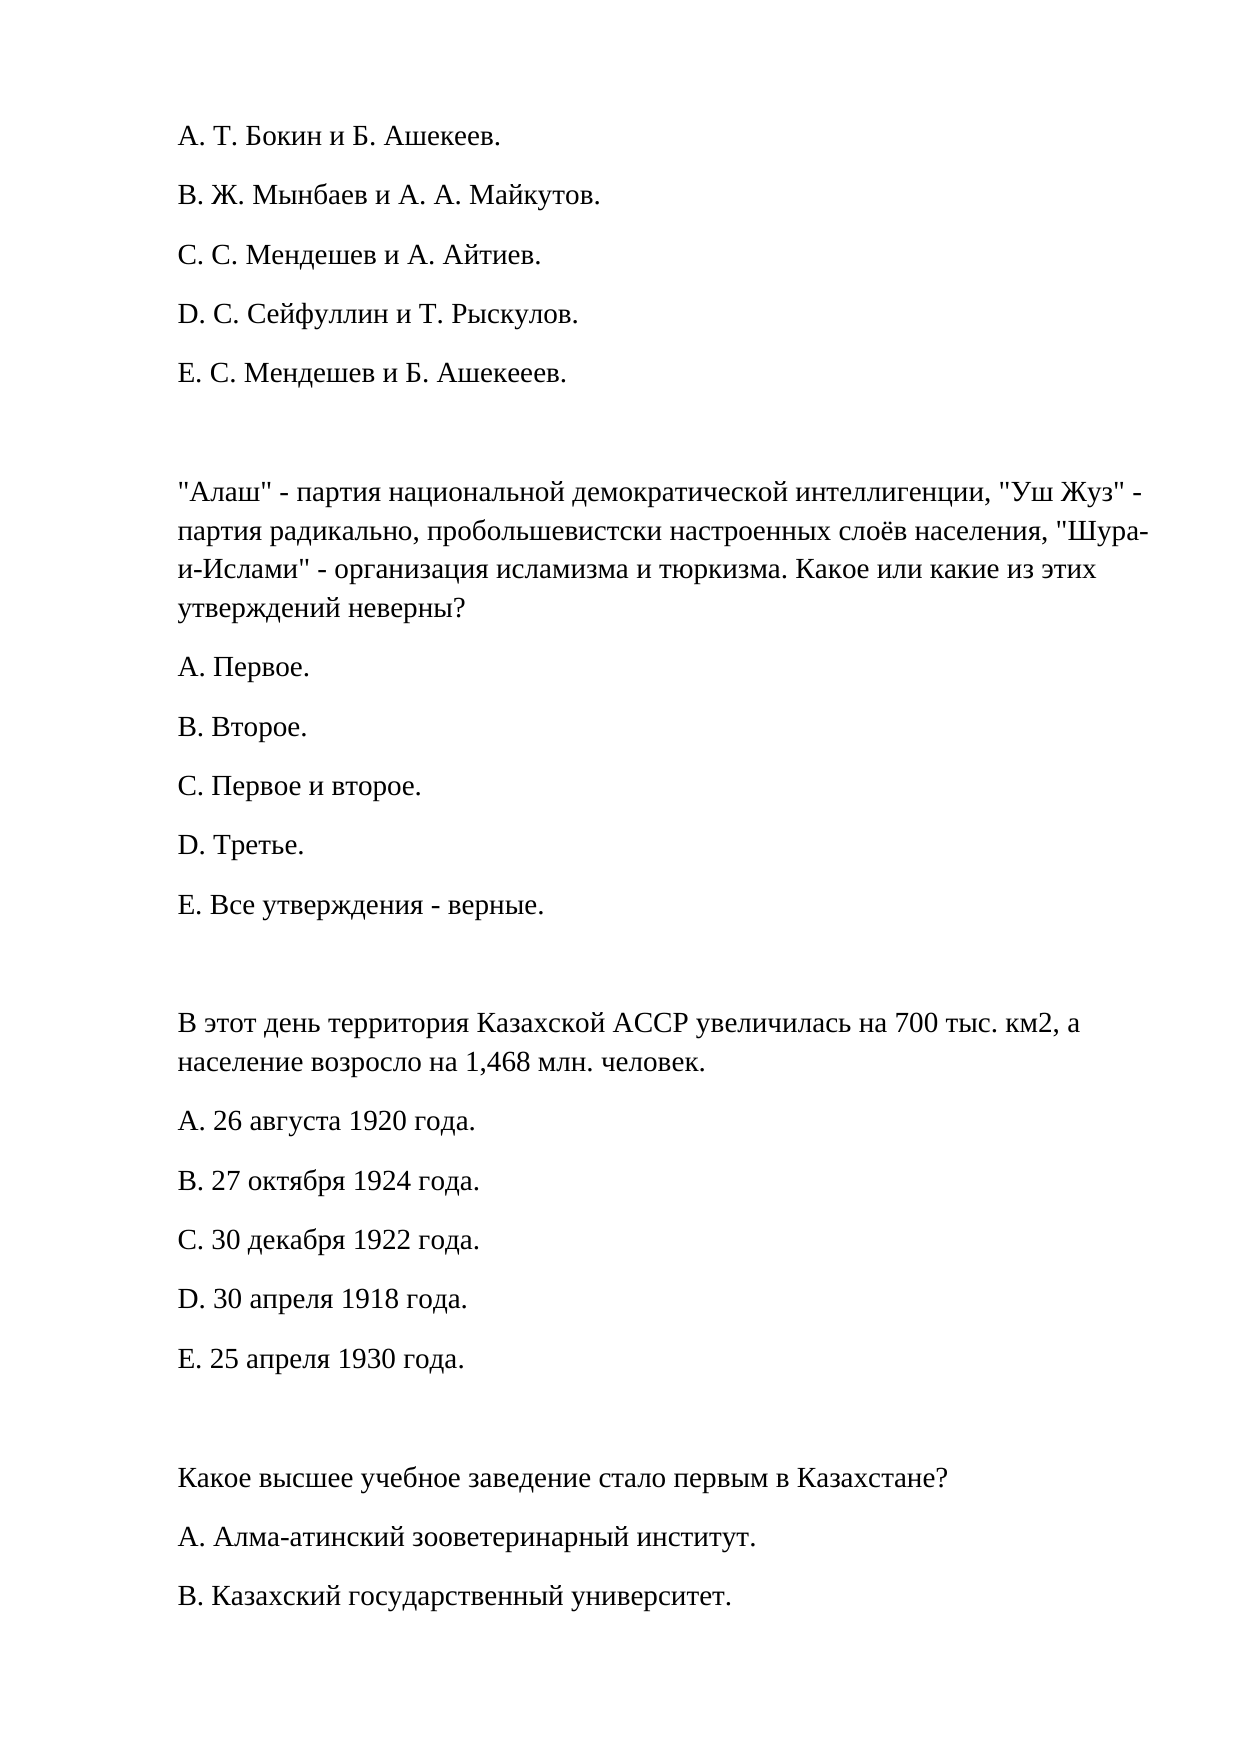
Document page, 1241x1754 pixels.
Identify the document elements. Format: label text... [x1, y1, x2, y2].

text C. Первое и второе. [177, 768, 1152, 802]
text D. Третье. [177, 827, 1152, 861]
text E. 25 апреля 1930 года. [177, 1341, 1152, 1374]
text D. С. Сейфуллин и Т. Рыскулов. [177, 296, 1152, 330]
text A. 26 августа 1920 года. [177, 1103, 1152, 1137]
text B. Казахский государственный университет. [177, 1578, 1152, 1612]
text B. Второе. [177, 709, 1152, 742]
text A. Алма-атинский зооветеринарный институт. [177, 1519, 1152, 1553]
text D. 30 апреля 1918 года. [177, 1282, 1152, 1315]
text B. Ж. Мынбаев и А. А. Майкутов. [177, 177, 1152, 211]
text C. С. Мендешев и А. Айтиев. [177, 237, 1152, 270]
text A. Т. Бокин и Б. Ашекеев. [177, 118, 1152, 152]
text B. 27 октября 1924 года. [177, 1163, 1152, 1196]
text "Алаш" - партия национальной демократической интеллигенции, "Уш Жуз" - партия радикально, пробольшевистски настроенных слоёв населения, "Шура-и-Ислами" - организация исламизма и тюркизма. Какое или какие из этих утверждений неверны? [177, 474, 1152, 623]
text C. 30 декабря 1922 года. [177, 1222, 1152, 1256]
text В этот день территория Казахской АССР увеличилась на 700 тыс. км2, а население возросло на 1,468 млн. человек. [177, 1006, 1152, 1078]
text A. Первое. [177, 649, 1152, 683]
text E. С. Мендешев и Б. Ашекееев. [177, 356, 1152, 389]
text Какое высшее учебное заведение стало первым в Казахстане? [177, 1460, 1152, 1493]
text E. Все утверждения - верные. [177, 887, 1152, 920]
